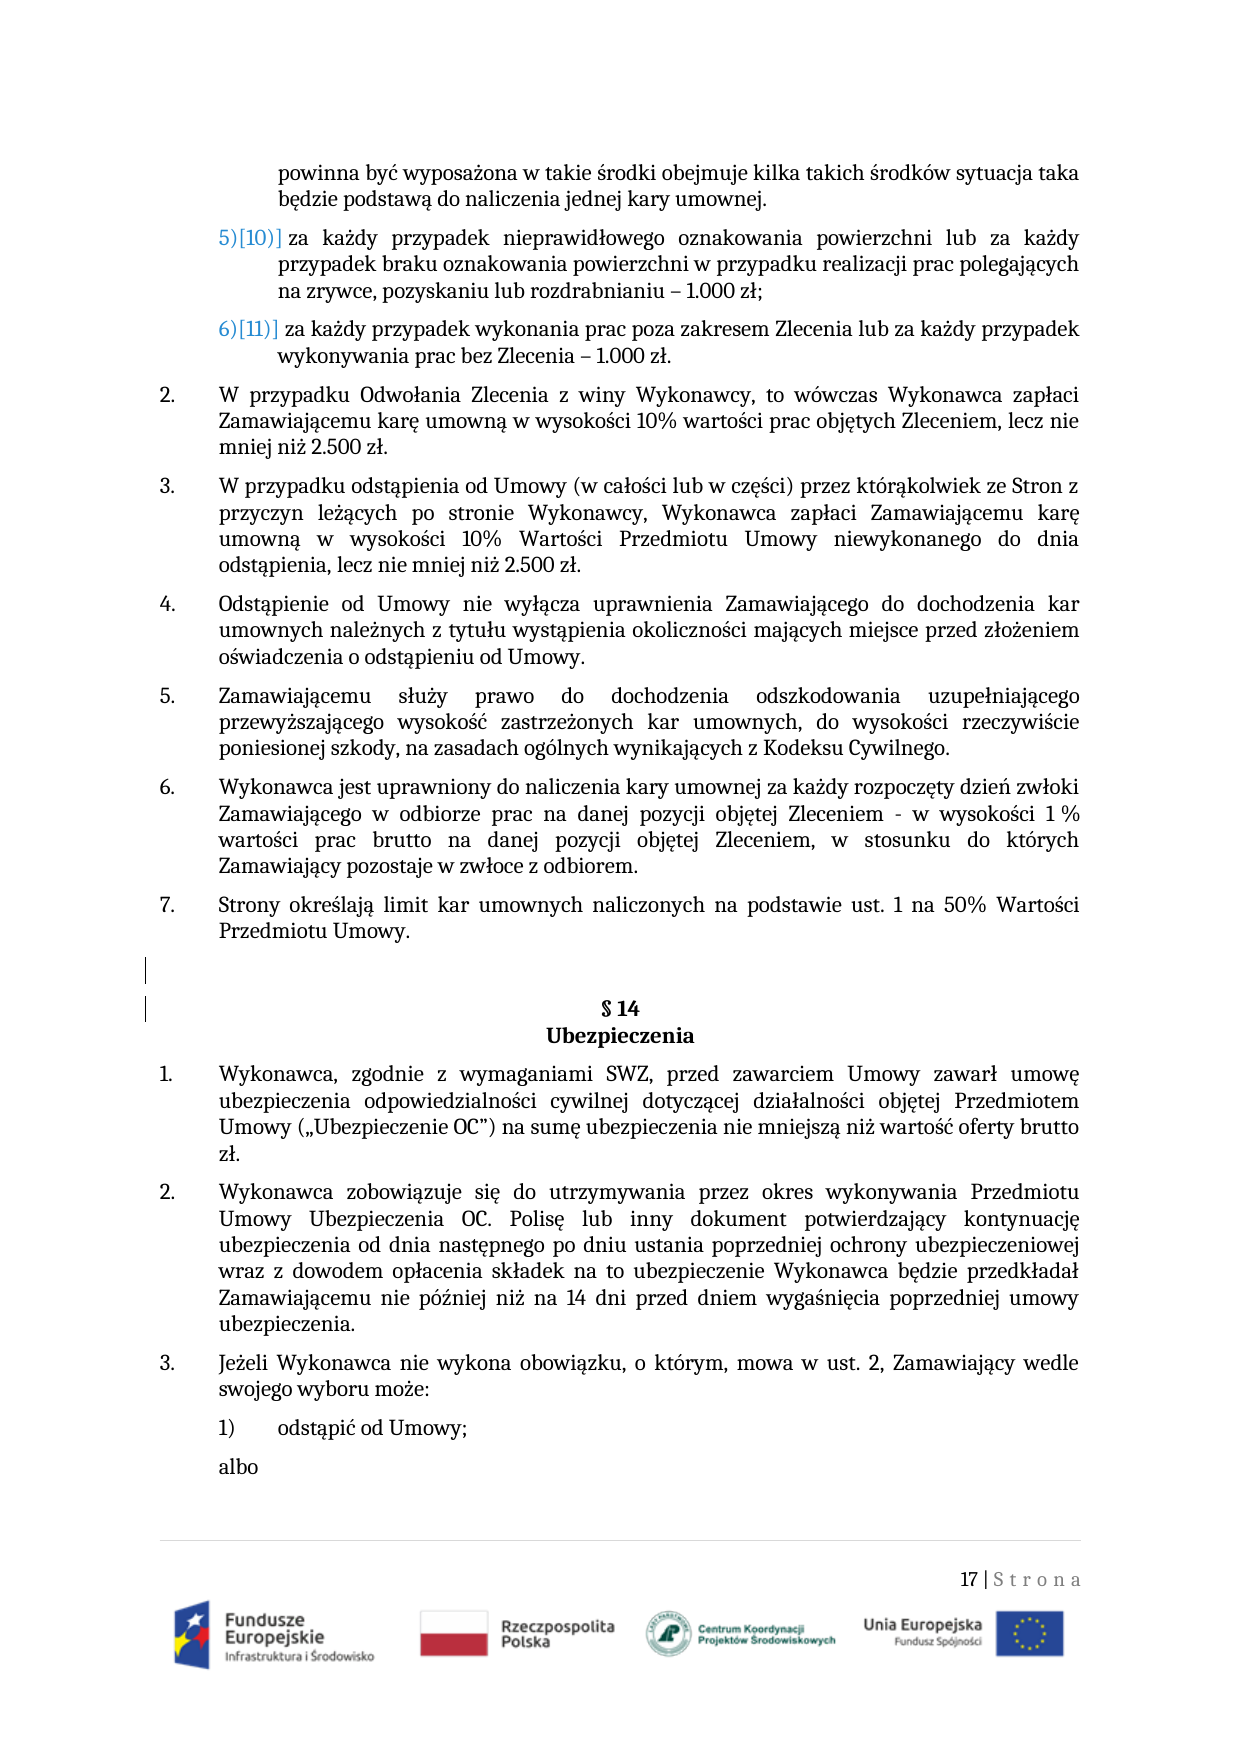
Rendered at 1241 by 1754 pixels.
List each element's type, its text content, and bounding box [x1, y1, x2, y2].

list Jeżeli Wykonawca nie wykona obowiązku, o którym, mowa w ust. 2, Zamawiający wedle swojego wyboru może: [159, 1350, 1081, 1402]
list Wykonawca, zgodnie z wymaganiami SWZ, przed zawarciem Umowy zawarł umowę ubezpieczenia odpowiedzialności cywilnej dotyczącej działalności objętej Przedmiotem Umowy („Ubezpieczenie OC”) na sumę ubezpieczenia nie mniejszą niż wartość oferty brutto zł. [159, 1061, 1081, 1167]
text 4. Odstąpienie od Umowy nie wyłącza uprawnienia Zamawiającego do dochodzenia kar umownych należnych z tytułu wystąpienia okoliczności mających miejsce przed złożeniem oświadczenia o odstąpieniu od Umowy. [159, 591, 1081, 670]
text 5. Zamawiającemu służy prawo do dochodzenia odszkodowania uzupełniającego przewyższającego wysokość zastrzeżonych kar umownych, do wysokości rzeczywiście poniesionej szkody, na zasadach ogólnych wynikających z Kodeksu Cywilnego. [159, 682, 1081, 762]
text 3. W przypadku odstąpienia od Umowy (w całości lub w części) przez którąkolwiek ze Stron z przyczyn leżących po stronie Wykonawcy, Wykonawca zapłaci Zamawiającemu karę umowną w wysokości 10% Wartości Przedmiotu Umowy niewykonanego do dnia odstąpienia, lecz nie mniej niż 2.500 zł. [159, 473, 1081, 578]
text albo [218, 1454, 1081, 1480]
list Wykonawca zobowiązuje się do utrzymywania przez okres wykonywania Przedmiotu Umowy Ubezpieczenia OC. Polisę lub inny dokument potwierdzający kontynuację ubezpieczenia od dnia następnego po dniu ustania poprzedniej ochrony ubezpieczeniowej wraz z dowodem opłacenia składek na to ubezpieczenie Wykonawca będzie przedkładał Zamawiającemu nie później niż na 14 dni przed dniem wygaśnięcia poprzedniej umowy ubezpieczenia. [159, 1179, 1081, 1337]
list odstąpić od Umowy; [218, 1415, 1081, 1441]
text § 14 Ubezpieczenia [159, 996, 1081, 1049]
text 2. W przypadku Odwołania Zlecenia z winy Wykonawcy, to wówczas Wykonawca zapłaci Zamawiającemu karę umowną w wysokości 10% wartości prac objętych Zleceniem, lecz nie mniej niż 2.500 zł. [159, 381, 1081, 461]
list za każdy przypadek nieprawidłowego oznakowania powierzchni lub za każdy przypadek braku oznakowania powierzchni w przypadku realizacji prac polegających na zrywce, pozyskaniu lub rozdrabnianiu – 1.000 zł; [218, 225, 1081, 304]
text 7. Strony określają limit kar umownych naliczonych na podstawie ust. 1 na 50% Wartości Przedmiotu Umowy. [159, 892, 1081, 945]
picture [159, 1591, 1081, 1681]
list za każdy przypadek wykonania prac poza zakresem Zlecenia lub za każdy przypadek wykonywania prac bez Zlecenia – 1.000 zł. [218, 316, 1081, 369]
text 6. Wykonawca jest uprawniony do naliczenia kary umownej za każdy rozpoczęty dzień zwłoki Zamawiającego w odbiorze prac na danej pozycji objętej Zleceniem - w wysokości 1 % wartości prac brutto na danej pozycji objętej Zleceniem, w stosunku do których Zamawiający pozostaje w zwłoce z odbiorem. [159, 774, 1081, 879]
